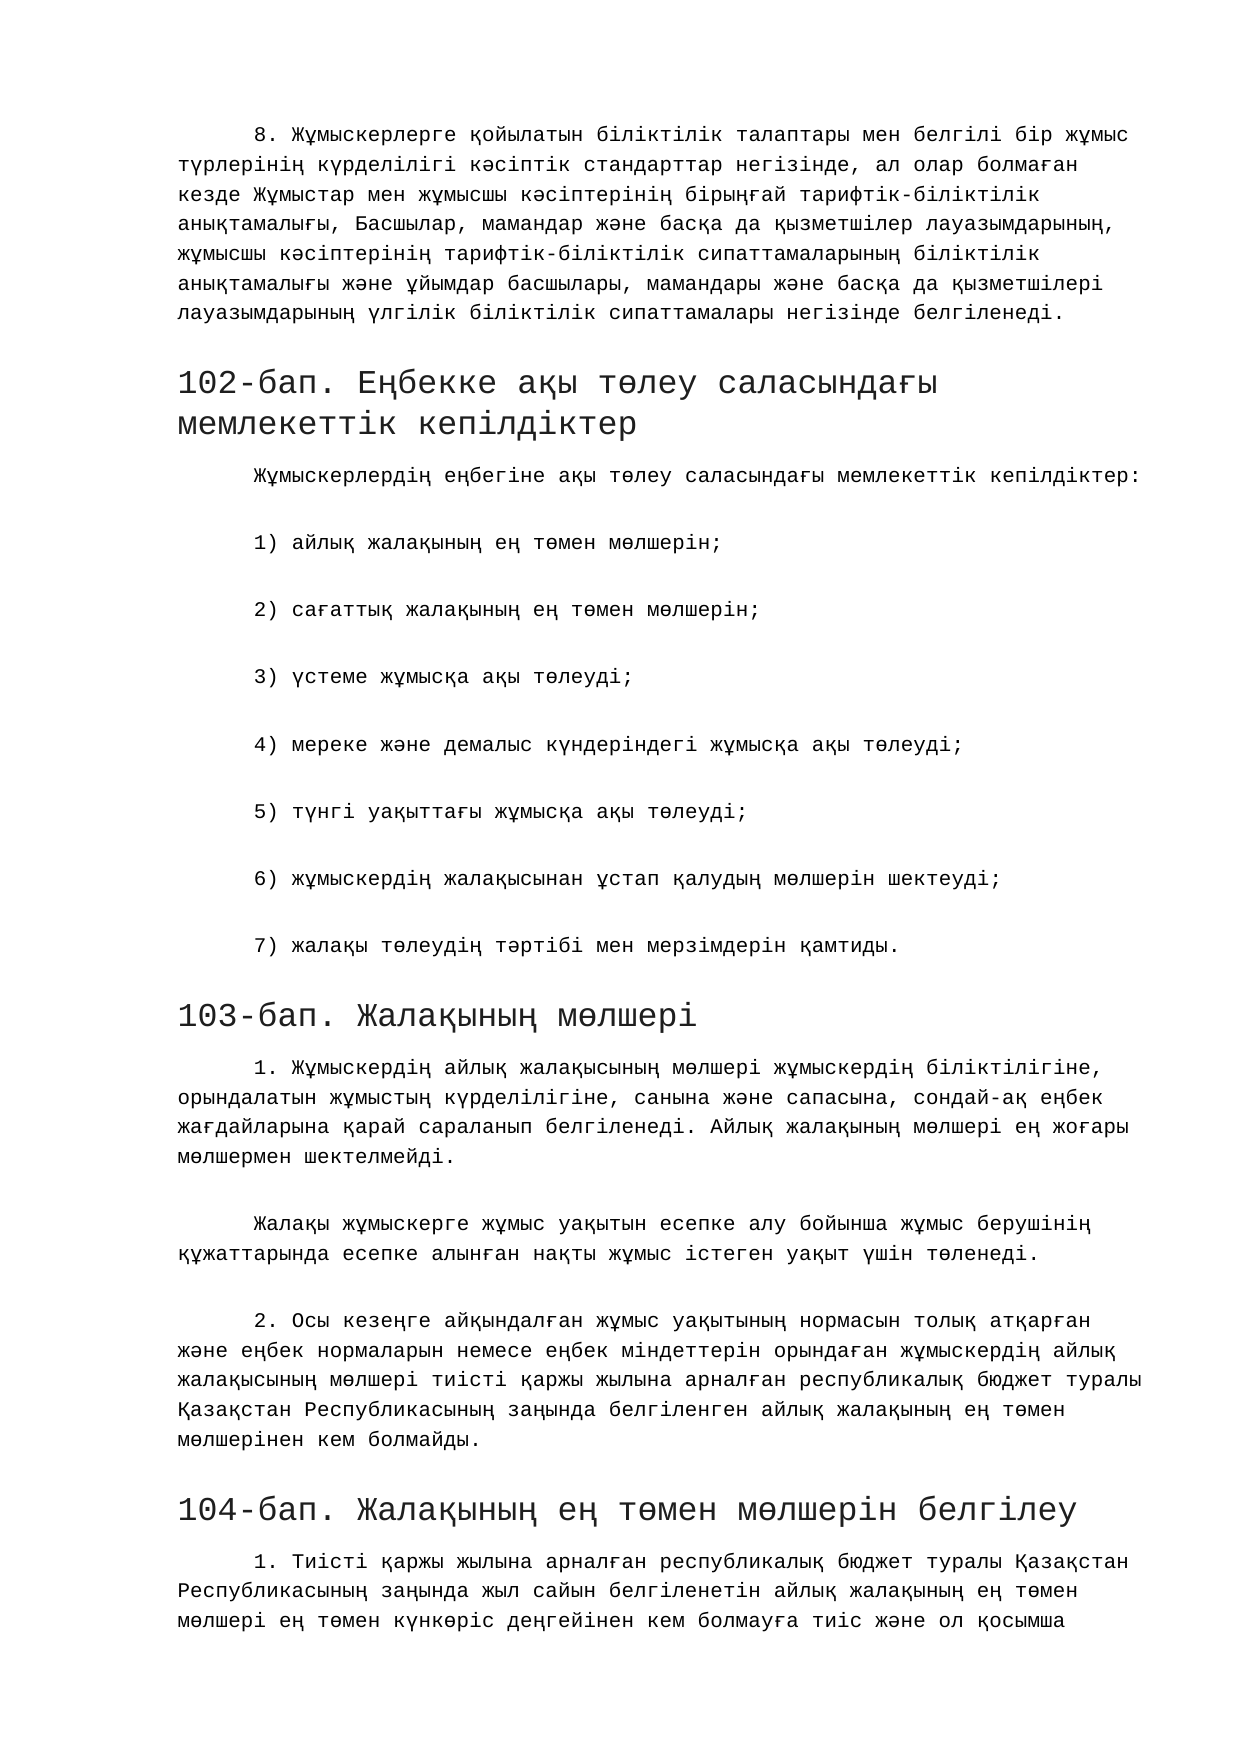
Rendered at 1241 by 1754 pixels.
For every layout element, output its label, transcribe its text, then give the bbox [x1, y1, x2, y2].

text Жалақы жұмыскерге жұмыс уақытын есепке алу бойынша жұмыс берушінің құжаттарында есепке алынған нақты жұмыс істеген уақыт үшін төленеді. [177, 1207, 1152, 1267]
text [177, 1545, 1152, 1634]
text 4) мереке және демалыс күндеріндегі жұмысқа ақы төлеуді; [177, 727, 1152, 757]
text 2) сағаттық жалақының ең төмен мөлшерін; [177, 593, 1152, 623]
text 1) айлық жалақының ең төмен мөлшерін; [177, 526, 1152, 556]
text 6) жұмыскердің жалақысынан ұстап қалудың мөлшерін шектеуді; [177, 862, 1152, 892]
text 5) түнгі уақыттағы жұмысқа ақы төлеуді; [177, 795, 1152, 824]
text Жұмыскерлердің еңбегіне ақы төлеу саласындағы мемлекеттік кепілдіктер: [177, 459, 1152, 488]
text 102-бап. Еңбекке ақы төлеу саласындағы мемлекеттік кепілдіктер [177, 363, 1152, 445]
text 103-бап. Жалақының мөлшері [177, 996, 1152, 1037]
text 1. Жұмыскердің айлық жалақысының мөлшері жұмыскердің біліктілігіне, орындалатын жұмыстың күрделілігіне, санына және сапасына, сондай-ақ еңбек жағдайларына қарай сараланып белгіленеді. Айлық жалақының мөлшері ең жоғары мөлшермен шектелмейді. [177, 1051, 1152, 1170]
text 104-бап. Жалақының ең төмен мөлшерін белгілеу [177, 1490, 1152, 1531]
text 8. Жұмыскерлерге қойылатын біліктілік талаптары мен белгілі бір жұмыс түрлерінің күрделілігі кәсіптік стандарттар негізінде, ал олар болмаған кезде Жұмыстар мен жұмысшы кәсіптерінің бірыңғай тарифтік-біліктілік анықтамалығы, Басшылар, мамандар және басқа да қызметшілер лауазымдарының, жұмысшы кәсіптерінің тарифтік-біліктілік сипаттамаларының біліктілік анықтамалығы және ұйымдар басшылары, мамандары және басқа да қызметшілері лауазымдарының үлгілік біліктілік сипаттамалары негізінде белгіленеді. [177, 118, 1152, 326]
text 3) үстеме жұмысқа ақы төлеуді; [177, 660, 1152, 690]
text 2. Осы кезеңге айқындалған жұмыс уақытының нормасын толық атқарған және еңбек нормаларын немесе еңбек міндеттерін орындаған жұмыскердің айлық жалақысының мөлшері тиісті қаржы жылына арналған республикалық бюджет туралы Қазақстан Республикасының заңында белгіленген айлық жалақының ең төмен мөлшерінен кем болмайды. [177, 1304, 1152, 1452]
text 7) жалақы төлеудің тәртібі мен мерзімдерін қамтиды. [177, 929, 1152, 959]
